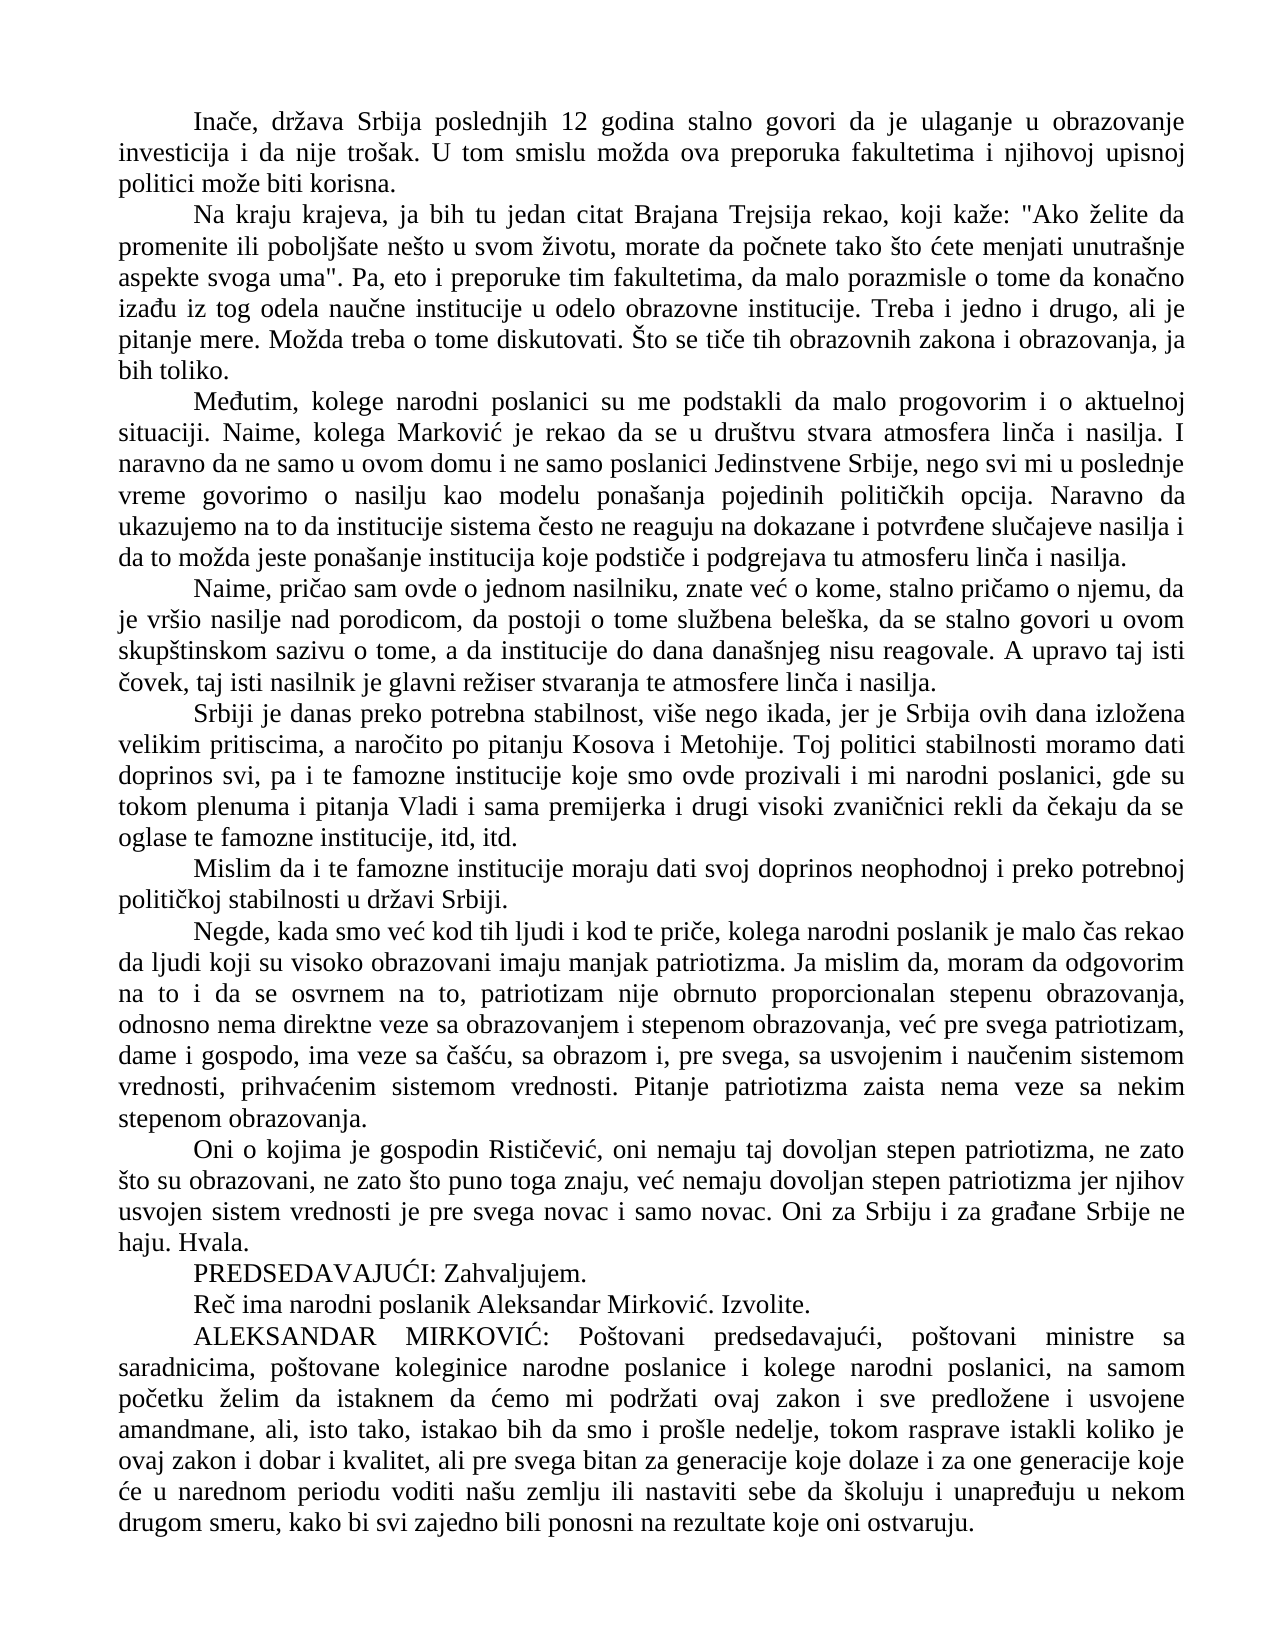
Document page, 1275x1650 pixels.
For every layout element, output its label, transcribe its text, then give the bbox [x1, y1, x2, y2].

text Mislim da i te famozne institucije moraju dati svoj doprinos neophodnoj i preko potrebnoj političkoj stabilnosti u državi Srbiji. [118, 852, 1186, 915]
text Srbiji je danas preko potrebna stabilnost, više nego ikada, jer je Srbija ovih dana izložena velikim pritiscima, a naročito po pitanju Kosova i Metohije. Toj politici stabilnosti moramo dati doprinos svi, pa i te famozne institucije koje smo ovde prozivali i mi narodni poslanici, gde su tokom plenuma i pitanja Vladi i sama premijerka i drugi visoki zvaničnici rekli da čekaju da se oglase te famozne institucije, itd, itd. [118, 697, 1186, 852]
text Negde, kada smo već kod tih ljudi i kod te priče, kolega narodni poslanik je malo čas rekao da ljudi koji su visoko obrazovani imaju manjak patriotizma. Ja mislim da, moram da odgovorim na to i da se osvrnem na to, patriotizam nije obrnuto proporcionalan stepenu obrazovanja, odnosno nema direktne veze sa obrazovanjem i stepenom obrazovanja, već pre svega patriotizam, dame i gospodo, ima veze sa čašću, sa obrazom i, pre svega, sa usvojenim i naučenim sistemom vrednosti, prihvaćenim sistemom vrednosti. Pitanje patriotizma zaista nema veze sa nekim stepenom obrazovanja. [118, 915, 1186, 1133]
text ALEKSANDAR MIRKOVIĆ: Poštovani predsedavajući, poštovani ministre sa saradnicima, poštovane koleginice narodne poslanice i kolege narodni poslanici, na samom početku želim da istaknem da ćemo mi podržati ovaj zakon i sve predložene i usvojene amandmane, ali, isto tako, istakao bih da smo i prošle nedelje, tokom rasprave istakli koliko je ovaj zakon i dobar i kvalitet, ali pre svega bitan za generacije koje dolaze i za one generacije koje će u narednom periodu voditi našu zemlju ili nastaviti sebe da školuju i unapređuju u nekom drugom smeru, kako bi svi zajedno bili ponosni na rezultate koje oni ostvaruju. [118, 1320, 1186, 1538]
text Naime, pričao sam ovde o jednom nasilniku, znate već o kome, stalno pričamo o njemu, da je vršio nasilje nad porodicom, da postoji o tome službena beleška, da se stalno govori u ovom skupštinskom sazivu o tome, a da institucije do dana današnjeg nisu reagovale. A upravo taj isti čovek, taj isti nasilnik je glavni režiser stvaranja te atmosfere linča i nasilja. [118, 572, 1186, 697]
text Međutim, kolege narodni poslanici su me podstakli da malo progovorim i o aktuelnoj situaciji. Naime, kolega Marković je rekao da se u društvu stvara atmosfera linča i nasilja. I naravno da ne samo u ovom domu i ne samo poslanici Jedinstvene Srbije, nego svi mi u poslednje vreme govorimo o nasilju kao modelu ponašanja pojedinih političkih opcija. Naravno da ukazujemo na to da institucije sistema često ne reaguju na dokazane i potvrđene slučajeve nasilja i da to možda jeste ponašanje institucija koje podstiče i podgrejava tu atmosferu linča i nasilja. [118, 385, 1186, 572]
text Reč ima narodni poslanik Aleksandar Mirković. Izvolite. [118, 1288, 1186, 1320]
text Oni o kojima je gospodin Rističević, oni nemaju taj dovoljan stepen patriotizma, ne zato što su obrazovani, ne zato što puno toga znaju, već nemaju dovoljan stepen patriotizma jer njihov usvojen sistem vrednosti je pre svega novac i samo novac. Oni za Srbiju i za građane Srbije ne haju. Hvala. [118, 1133, 1186, 1257]
text PREDSEDAVAJUĆI: Zahvaljujem. [118, 1257, 1186, 1288]
text Inače, država Srbija poslednjih 12 godina stalno govori da je ulaganje u obrazovanje investicija i da nije trošak. U tom smislu možda ova preporuka fakultetima i njihovoj upisnoj politici može biti korisna. [118, 105, 1186, 198]
text Na kraju krajeva, ja bih tu jedan citat Brajana Trejsija rekao, koji kaže: "Ako želite da promenite ili poboljšate nešto u svom životu, morate da počnete tako što ćete menjati unutrašnje aspekte svoga uma". Pa, eto i preporuke tim fakultetima, da malo porazmisle o tome da konačno izađu iz tog odela naučne institucije u odelo obrazovne institucije. Treba i jedno i drugo, ali je pitanje mere. Možda treba o tome diskutovati. Što se tiče tih obrazovnih zakona i obrazovanja, ja bih toliko. [118, 198, 1186, 385]
